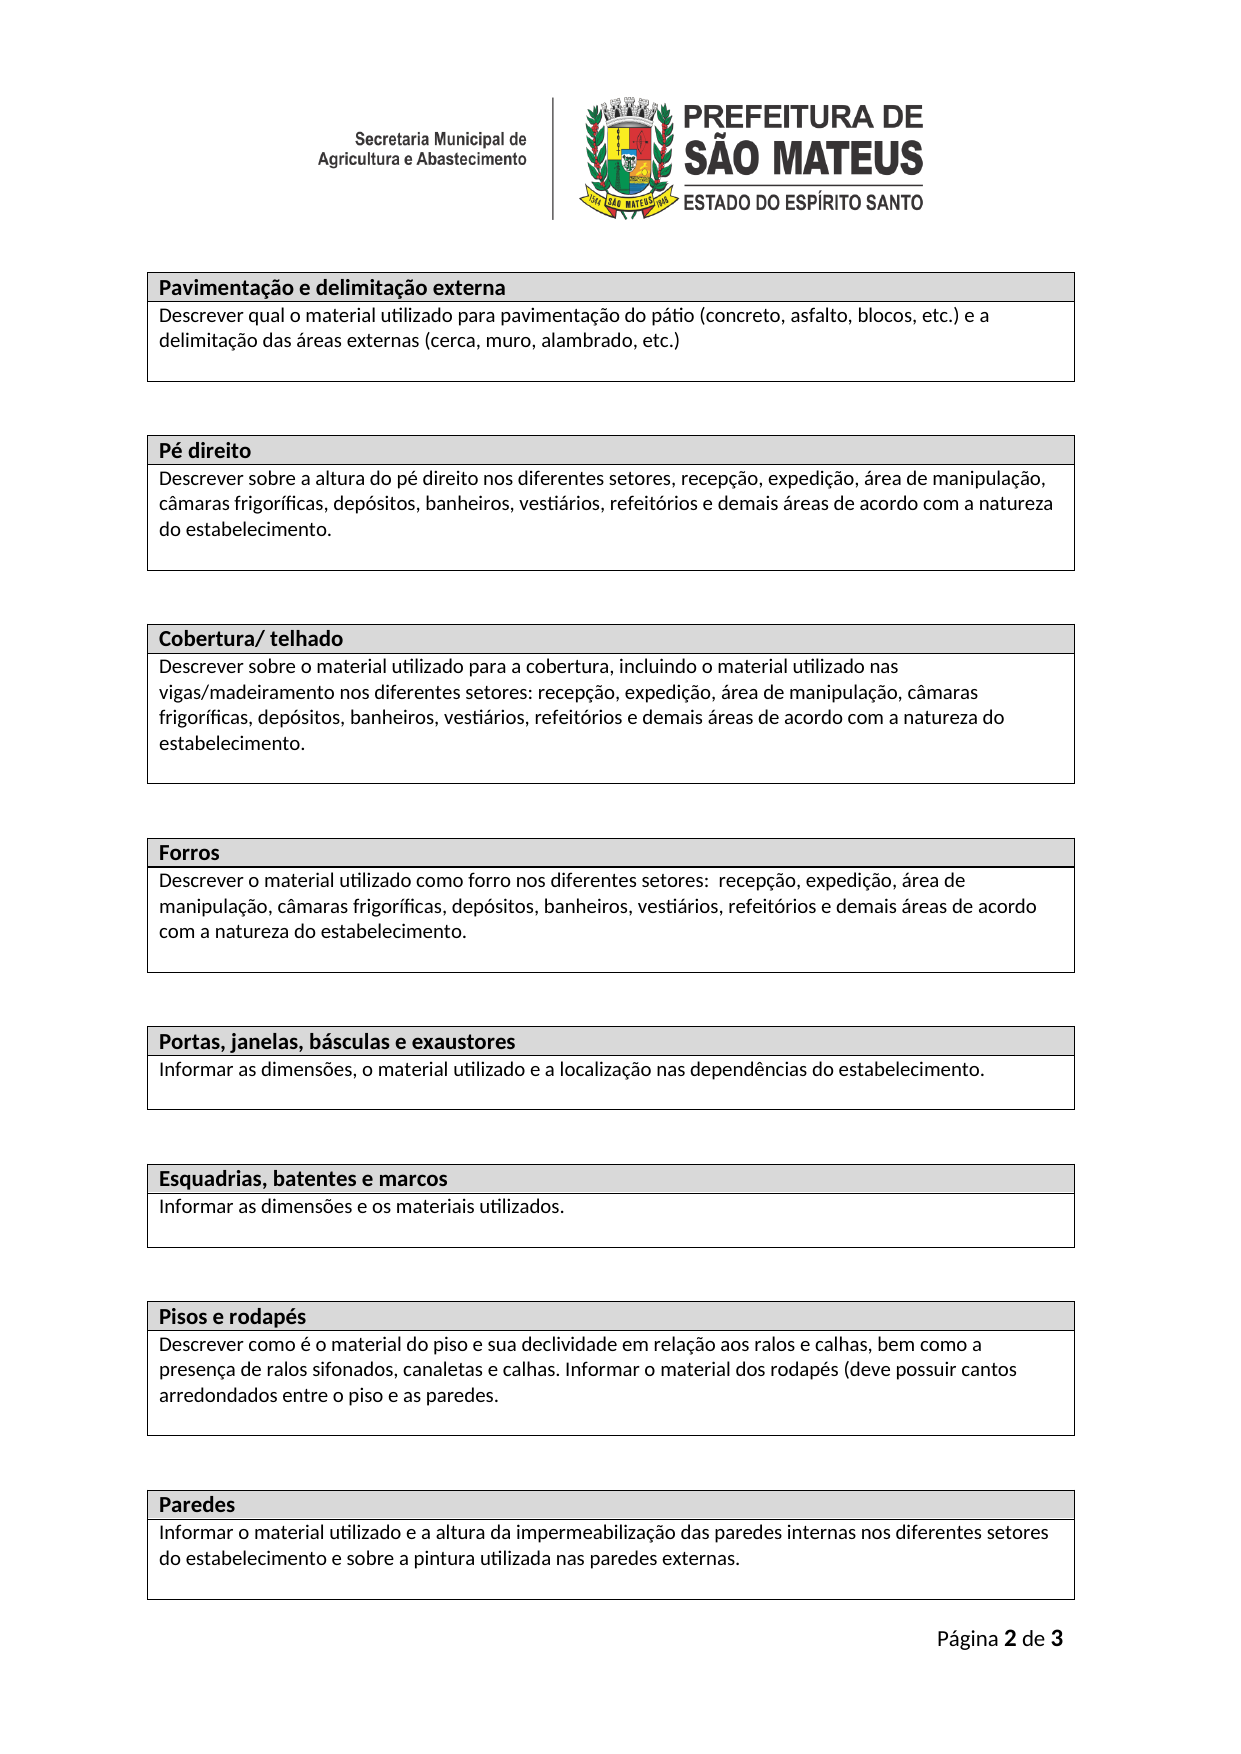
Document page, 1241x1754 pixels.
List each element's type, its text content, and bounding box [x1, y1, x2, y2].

table_cell Descrever sobre o material utilizado para a cobertura, incluindo o material utilizado nas vigas/madeiramento nos diferentes setores: recepção, expedição, área de manipulação, câmaras frigoríficas, depósitos, banheiros, vestiários, refeitórios e demais áreas de acordo com a natureza do estabelecimento. [148, 654, 1074, 783]
table_header Esquadrias, batentes e marcos [148, 1165, 1074, 1192]
table_header Forros [148, 839, 1074, 866]
table_cell Informar as dimensões, o material utilizado e a localização nas dependências do estabelecimento. [148, 1056, 1074, 1109]
table_header Pé direito [148, 436, 1074, 464]
table_cell Descrever como é o material do piso e sua declividade em relação aos ralos e calhas, bem como a presença de ralos sifonados, canaletas e calhas. Informar o material dos rodapés (deve possuir cantos arredondados entre o piso e as paredes. [148, 1331, 1074, 1435]
table_header Pavimentação e delimitação externa [148, 273, 1074, 301]
table_header Portas, janelas, básculas e exaustores [148, 1027, 1074, 1055]
table_cell Descrever sobre a altura do pé direito nos diferentes setores, recepção, expedição, área de manipulação, câmaras frigoríficas, depósitos, banheiros, vestiários, refeitórios e demais áreas de acordo com a natureza do estabelecimento. [148, 465, 1074, 569]
table_header Cobertura/ telhado [148, 625, 1074, 653]
picture [251, 73, 989, 244]
table_cell Descrever o material utilizado como forro nos diferentes setores: recepção, expedição, área de manipulação, câmaras frigoríficas, depósitos, banheiros, vestiários, refeitórios e demais áreas de acordo com a natureza do estabelecimento. [148, 868, 1074, 972]
table_header Pisos e rodapés [148, 1302, 1074, 1330]
table_header Paredes [148, 1491, 1074, 1518]
table_cell Informar as dimensões e os materiais utilizados. [148, 1194, 1074, 1247]
table_cell Descrever qual o material utilizado para pavimentação do pátio (concreto, asfalto, blocos, etc.) e a delimitação das áreas externas (cerca, muro, alambrado, etc.) [148, 302, 1074, 381]
table_cell Informar o material utilizado e a altura da impermeabilização das paredes internas nos diferentes setores do estabelecimento e sobre a pintura utilizada nas paredes externas. [148, 1520, 1074, 1598]
